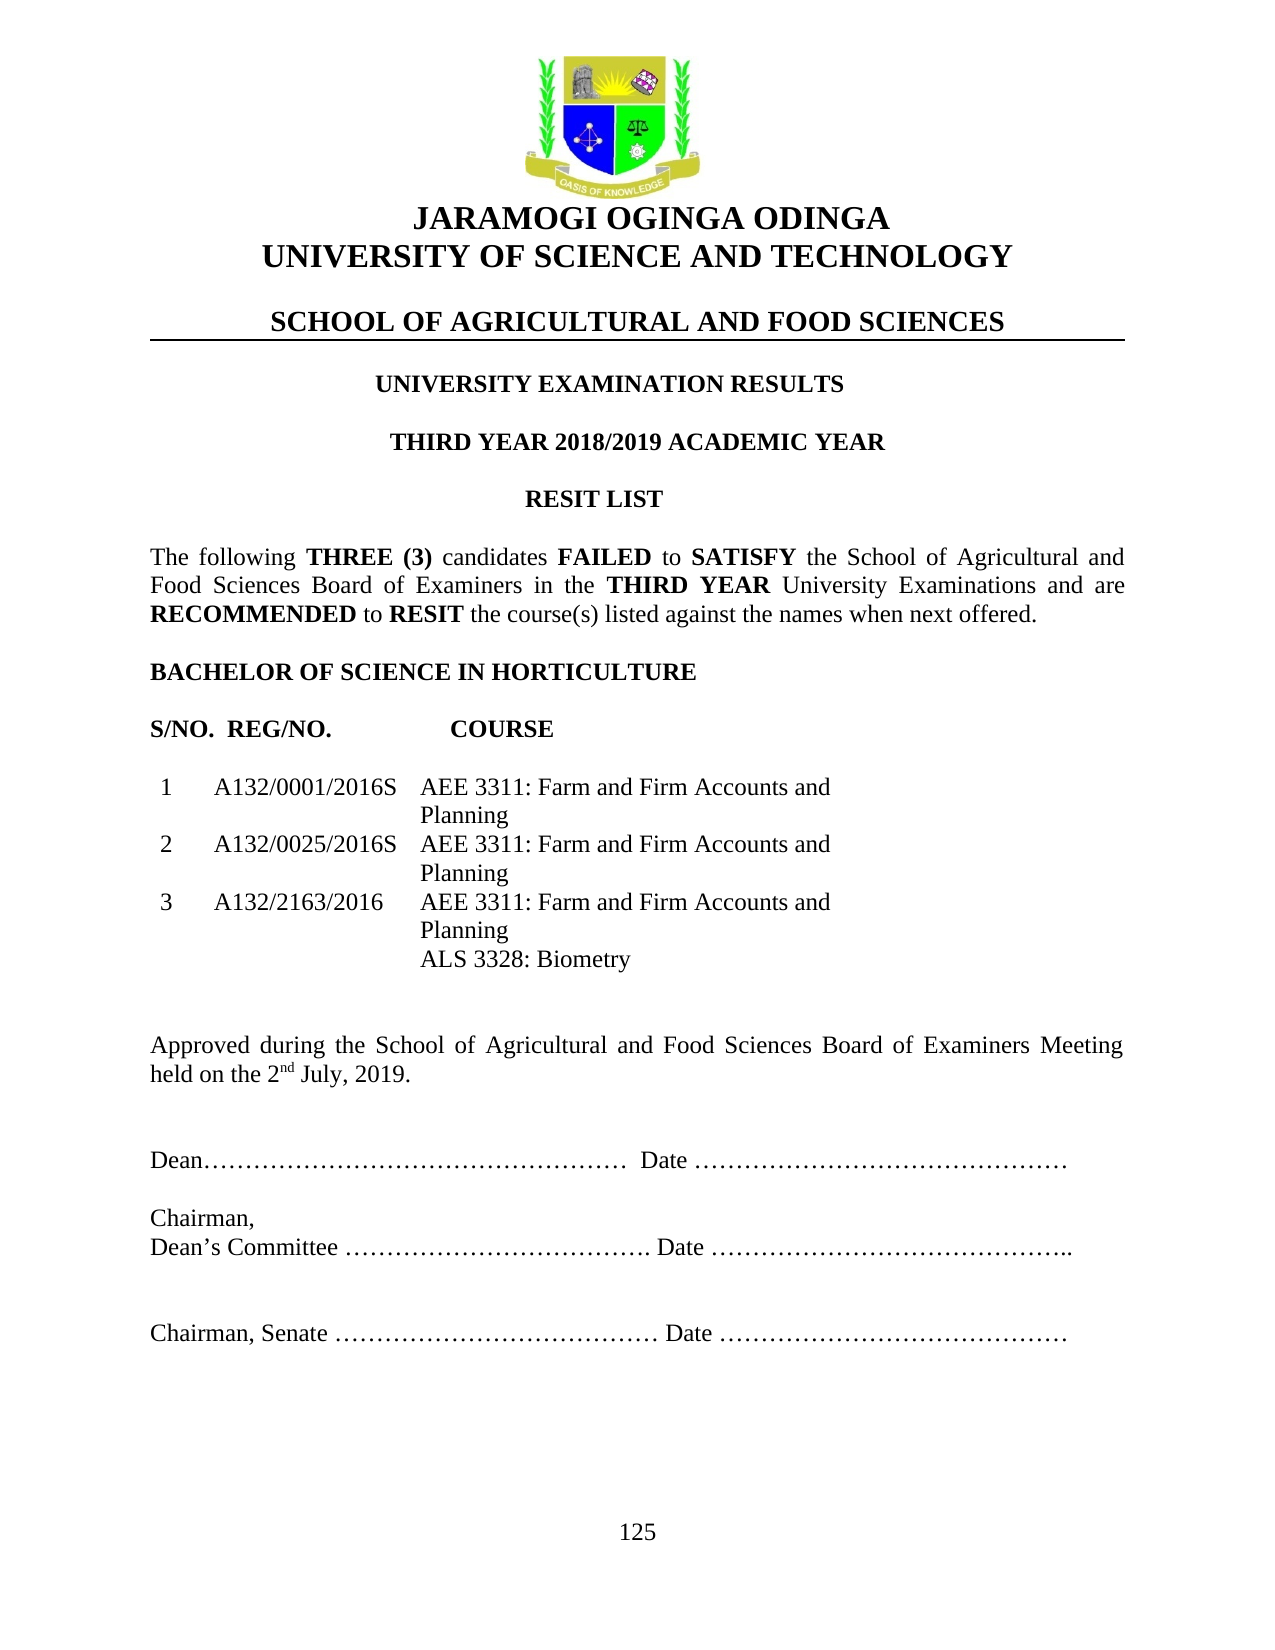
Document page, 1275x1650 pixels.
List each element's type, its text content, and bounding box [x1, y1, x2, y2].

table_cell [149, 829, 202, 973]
text S/NO. REG/NO. COURSE [150, 714, 1125, 743]
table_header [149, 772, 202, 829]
text Dean…………………………………………… Date ……………………………………… [150, 1146, 1125, 1174]
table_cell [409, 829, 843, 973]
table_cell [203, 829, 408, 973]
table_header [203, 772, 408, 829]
text BACHELOR OF SCIENCE IN HORTICULTURE [150, 657, 1125, 686]
text Chairman, [150, 1203, 1125, 1232]
text RESIT LIST [450, 484, 1125, 513]
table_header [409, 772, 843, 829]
text Approved during the School of Agricultural and Food Sciences Board of Examiners Meeting held on the 2nd July, 2019. [150, 1031, 1125, 1088]
text Chairman, Senate ………………………………… Date …………………………………… [150, 1318, 1125, 1347]
text THIRD YEAR 2018/2019 ACADEMIC YEAR [150, 427, 1125, 456]
subtitle UNIVERSITY OF SCIENCE AND TECHNOLOGY [150, 237, 1125, 275]
text Dean’s Committee ………………………………. Date …………………………………….. [150, 1232, 1125, 1261]
picture [525, 56, 707, 199]
text SCHOOL OF AGRICULTURAL AND FOOD SCIENCES [150, 304, 1125, 339]
subtitle JARAMOGI OGINGA ODINGA [150, 198, 1125, 237]
text UNIVERSITY EXAMINATION RESULTS [300, 369, 1125, 398]
text The following THREE (3) candidates FAILED to SATISFY the School of Agricultural and Food Sciences Board of Examiners in the THIRD YEAR University Examinations and are RECOMMENDED to RESIT the course(s) listed against the names when next offered. [150, 542, 1125, 628]
